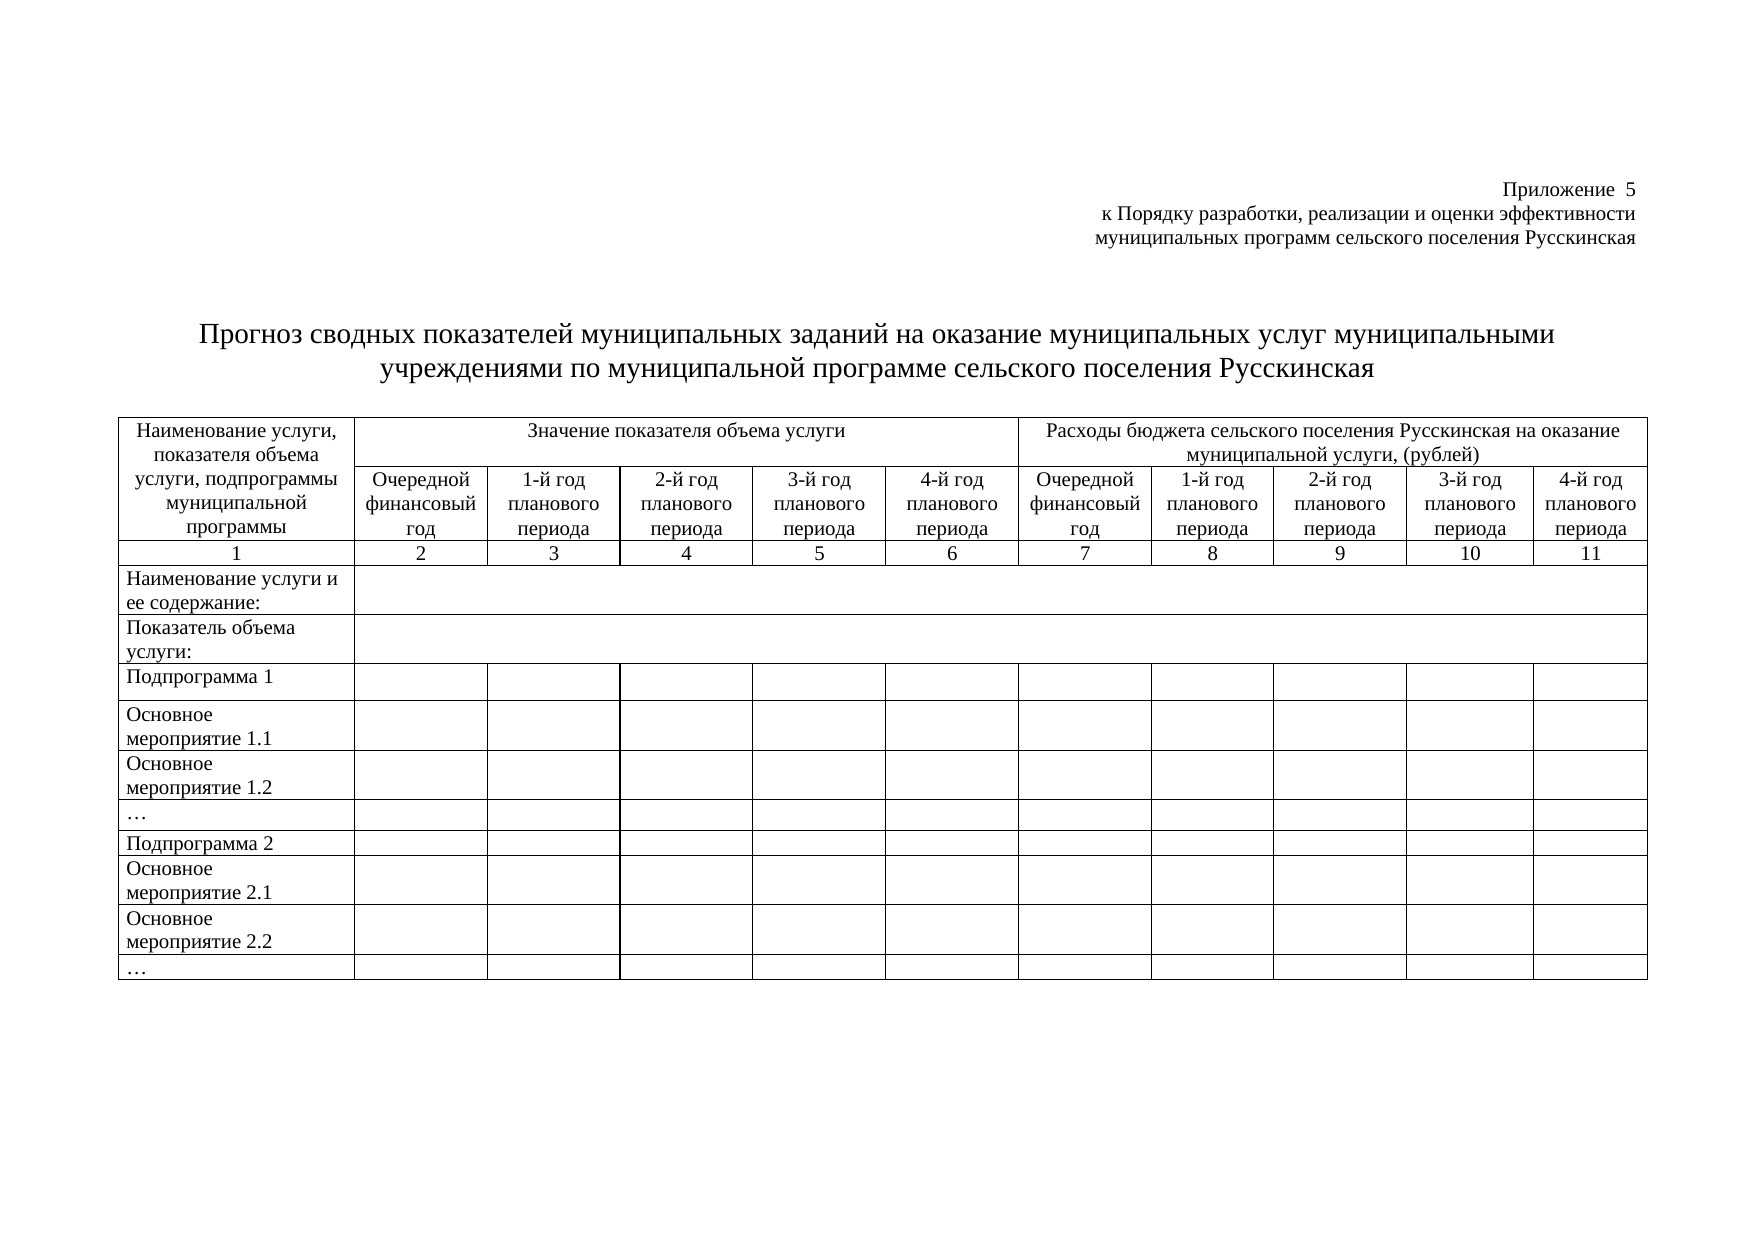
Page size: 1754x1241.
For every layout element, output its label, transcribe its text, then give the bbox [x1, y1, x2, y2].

table_cell [621, 664, 752, 700]
table_cell [1407, 701, 1533, 749]
table_cell [1274, 905, 1406, 953]
table_cell [753, 831, 885, 855]
table_cell [1407, 751, 1533, 799]
table_cell 4-й год планового периода [886, 467, 1018, 539]
table_cell [1152, 856, 1273, 904]
table_cell [1534, 701, 1647, 749]
table_cell 8 [1152, 541, 1273, 564]
table_cell [886, 800, 1018, 830]
table_cell 2-й год планового периода [621, 467, 752, 539]
table_cell [753, 664, 885, 700]
table_cell [355, 831, 487, 855]
table_cell [1152, 701, 1273, 749]
table_cell [488, 856, 619, 904]
table_cell [355, 566, 1647, 614]
table_cell [886, 751, 1018, 799]
table_cell [488, 831, 619, 855]
table_cell [621, 800, 752, 830]
table_cell 6 [886, 541, 1018, 564]
table_cell 4-й год планового периода [1534, 467, 1647, 539]
table_cell Показатель объема услуги: [119, 615, 354, 663]
table_cell [488, 955, 619, 979]
table_cell Основное мероприятие 1.2 [119, 751, 354, 799]
text Прогноз сводных показателей муниципальных заданий на оказание муниципальных услуг муниципальными учреждениями по муниципальной программе сельского поселения Русскинская [118, 316, 1636, 383]
table_cell [886, 831, 1018, 855]
table_cell 3 [488, 541, 619, 564]
table_cell 10 [1407, 541, 1533, 564]
table_cell [1407, 831, 1533, 855]
table_cell [1274, 664, 1406, 700]
table_cell 1-й год планового периода [488, 467, 619, 539]
table_cell [1407, 905, 1533, 953]
table_cell Основное мероприятие 2.2 [119, 905, 354, 953]
table_cell [1019, 664, 1151, 700]
table_header Наименование услуги, показателя объема услуги, подпрограммы муниципальной программы [119, 418, 354, 539]
table_cell [886, 955, 1018, 979]
text муниципальных программ сельского поселения Русскинская [118, 225, 1636, 249]
table_cell [621, 751, 752, 799]
table_cell [1019, 701, 1151, 749]
text к Порядку разработки, реализации и оценки эффективности [118, 201, 1636, 225]
table_cell [1019, 831, 1151, 855]
table_cell [886, 905, 1018, 953]
table_cell [1407, 955, 1533, 979]
table_cell [1534, 751, 1647, 799]
table_cell [488, 751, 619, 799]
table_cell [621, 831, 752, 855]
table_cell [1274, 751, 1406, 799]
table_cell [355, 664, 487, 700]
table_cell [355, 955, 487, 979]
table_cell 5 [753, 541, 885, 564]
table_cell [753, 905, 885, 953]
table_cell Основное мероприятие 2.1 [119, 856, 354, 904]
table_cell 4 [621, 541, 752, 564]
table_cell 2 [355, 541, 487, 564]
table_cell [488, 664, 619, 700]
table_cell [886, 856, 1018, 904]
table_cell Основное мероприятие 1.1 [119, 701, 354, 749]
table_cell [1274, 701, 1406, 749]
table_cell [1534, 955, 1647, 979]
table_cell [355, 905, 487, 953]
table_cell Очередной финансовый год [355, 467, 487, 539]
table_cell [1019, 955, 1151, 979]
table_cell Очередной финансовый год [1019, 467, 1151, 539]
table_cell [1019, 751, 1151, 799]
table_cell [753, 955, 885, 979]
table_cell … [119, 955, 354, 979]
table_cell [753, 856, 885, 904]
table_cell [1534, 664, 1647, 700]
table_cell 1-й год планового периода [1152, 467, 1273, 539]
table_cell 7 [1019, 541, 1151, 564]
table_cell 9 [1274, 541, 1406, 564]
table_cell [488, 905, 619, 953]
table_cell 2-й год планового периода [1274, 467, 1406, 539]
table_cell [355, 800, 487, 830]
table_header Расходы бюджета сельского поселения Русскинская на оказание муниципальной услуги, (рублей) [1019, 418, 1647, 466]
table_cell [488, 701, 619, 749]
table_cell [621, 701, 752, 749]
table_cell [1274, 856, 1406, 904]
table_cell [488, 800, 619, 830]
table_cell [1152, 905, 1273, 953]
table_cell [355, 701, 487, 749]
table_cell [1019, 856, 1151, 904]
table_cell … [119, 800, 354, 830]
table_cell [886, 664, 1018, 700]
table_cell [1152, 664, 1273, 700]
table_cell 1 [119, 541, 354, 564]
table_cell [1407, 664, 1533, 700]
table_cell [1152, 831, 1273, 855]
table_cell [1407, 800, 1533, 830]
table_cell [1152, 955, 1273, 979]
table_cell [1152, 751, 1273, 799]
table_cell Подпрограмма 1 [119, 664, 354, 700]
table_cell [621, 905, 752, 953]
table_cell [753, 800, 885, 830]
table_cell [753, 701, 885, 749]
table_cell [886, 701, 1018, 749]
table_cell [621, 955, 752, 979]
table_cell [1534, 856, 1647, 904]
text Приложение 5 [118, 177, 1636, 201]
table_cell [1407, 856, 1533, 904]
table_cell [753, 751, 885, 799]
table_cell [1534, 905, 1647, 953]
table_cell Наименование услуги и ее содержание: [119, 566, 354, 614]
table_cell [355, 751, 487, 799]
table_cell Подпрограмма 2 [119, 831, 354, 855]
table_cell [1274, 831, 1406, 855]
table_cell [355, 615, 1647, 663]
table_cell [1534, 831, 1647, 855]
table_cell [1019, 800, 1151, 830]
table_cell [1274, 800, 1406, 830]
table_cell [1274, 955, 1406, 979]
table_cell 3-й год планового периода [1407, 467, 1533, 539]
table_cell [1534, 800, 1647, 830]
table_header Значение показателя объема услуги [355, 418, 1018, 466]
table_cell [1019, 905, 1151, 953]
table_cell 11 [1534, 541, 1647, 564]
table_cell [355, 856, 487, 904]
table_cell 3-й год планового периода [753, 467, 885, 539]
table_cell [1152, 800, 1273, 830]
table_cell [621, 856, 752, 904]
